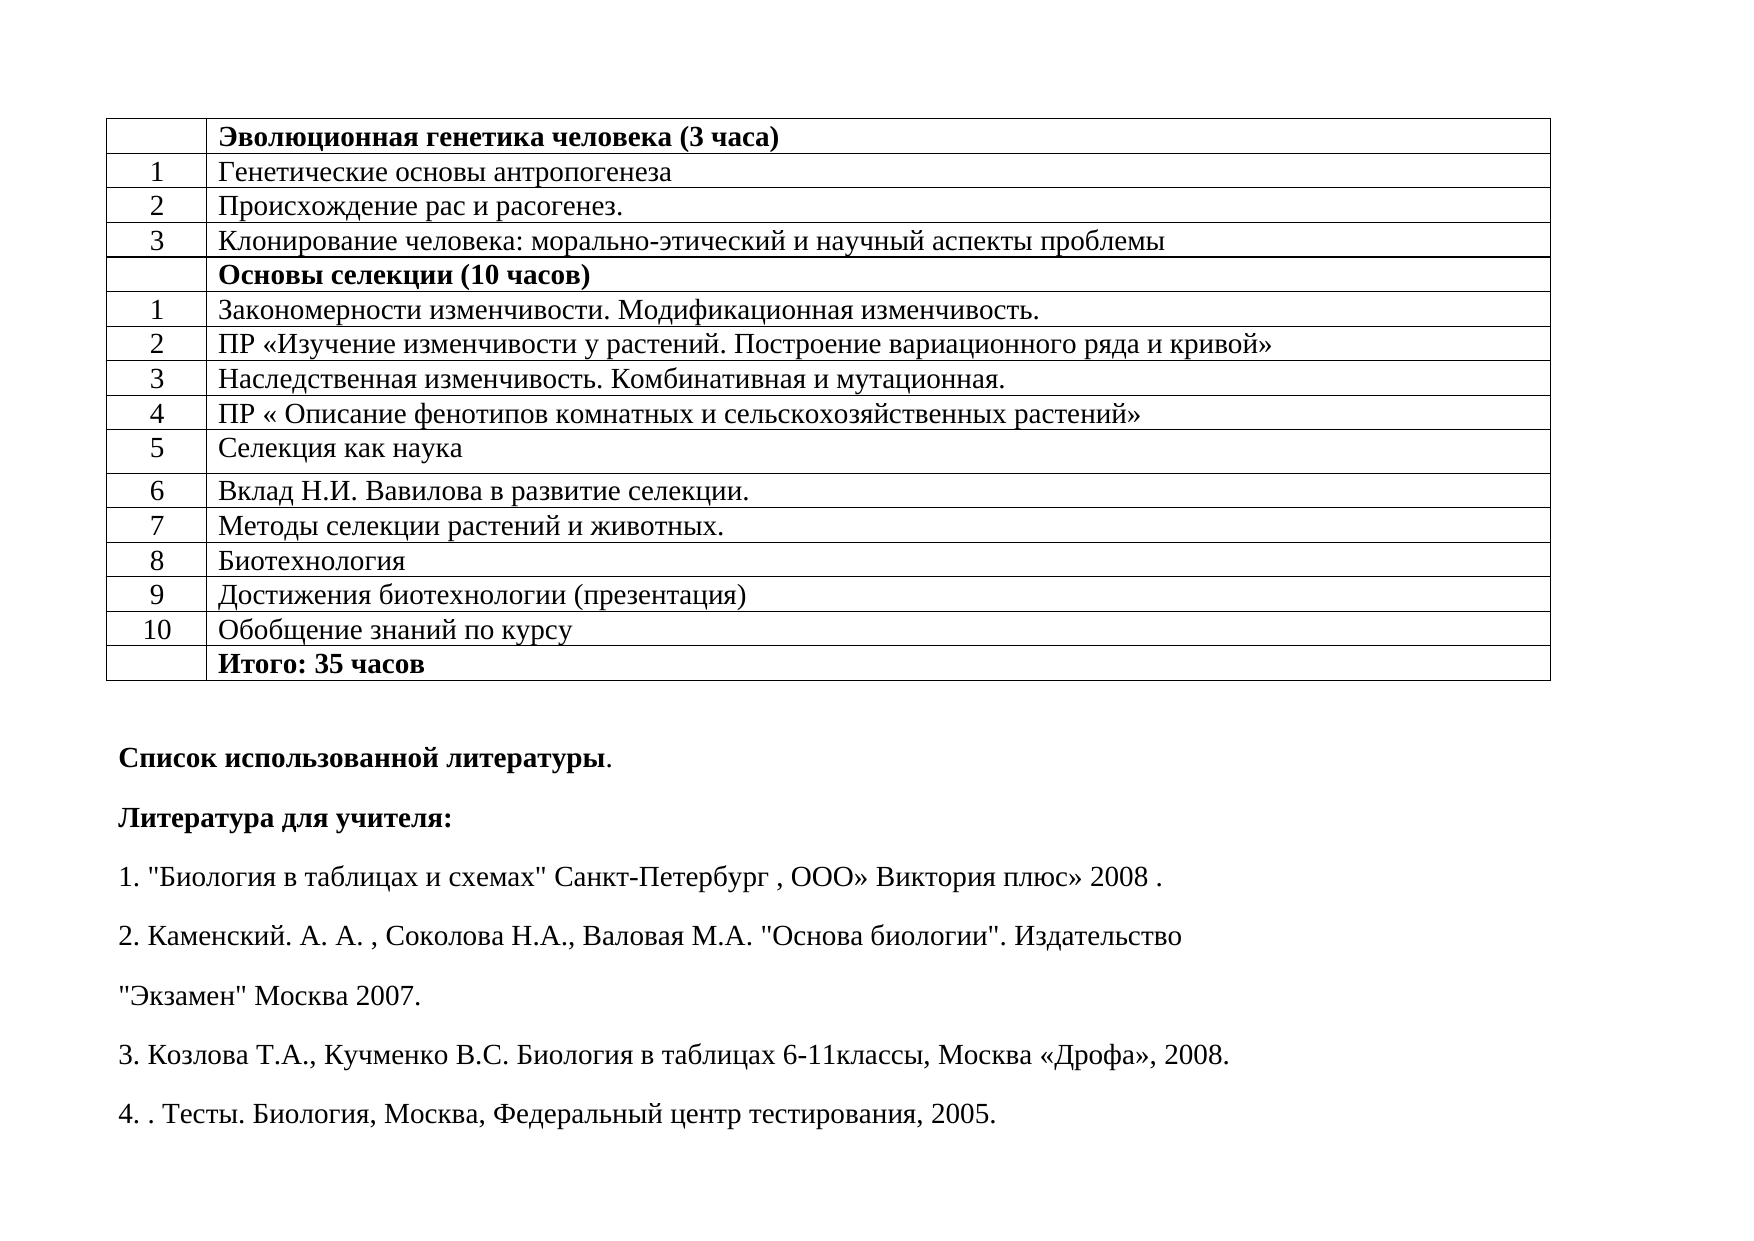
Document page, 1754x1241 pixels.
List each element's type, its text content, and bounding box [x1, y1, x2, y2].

table_cell ПР «Изучение изменчивости у растений. Построение вариационного ряда и кривой» [207, 327, 1550, 360]
table_cell 7 [107, 508, 206, 542]
table_cell Обобщение знаний по курсу [207, 612, 1550, 645]
text 3. Козлова Т.А., Кучменко В.С. Биология в таблицах 6-11классы, Москва «Дрофа», 2008. [118, 1037, 1636, 1071]
table_cell Достижения биотехнологии (презентация) [207, 577, 1550, 611]
table_cell Происхождение рас и расогенез. [207, 188, 1550, 222]
table_cell 9 [107, 577, 206, 611]
table_cell 4 [107, 396, 206, 429]
table_cell 1 [107, 292, 206, 326]
table_cell ПР « Описание фенотипов комнатных и сельскохозяйственных растений» [207, 396, 1550, 429]
table_cell 2 [107, 188, 206, 222]
table_cell Наследственная изменчивость. Комбинативная и мутационная. [207, 361, 1550, 395]
table_cell Селекция как наука [207, 430, 1550, 472]
text 1. "Биология в таблицах и схемах" Санкт-Петербург , ООО» Виктория плюс» 2008 . [118, 859, 1636, 893]
text "Экзамен" Москва 2007. [118, 978, 1636, 1011]
table_cell 2 [107, 327, 206, 360]
table_cell 3 [107, 223, 206, 256]
table_cell 10 [107, 612, 206, 645]
text Список использованной литературы. [118, 740, 1636, 774]
text Литература для учителя: [118, 800, 1636, 833]
table_cell [107, 258, 206, 291]
table_cell Биотехнология [207, 543, 1550, 576]
text 4. . Тесты. Биология, Москва, Федеральный центр тестирования, 2005. [118, 1097, 1636, 1130]
table_cell 1 [107, 154, 206, 187]
table_cell 5 [107, 430, 206, 472]
table_cell 8 [107, 543, 206, 576]
table_cell [107, 119, 206, 153]
table_cell Основы селекции (10 часов) [207, 258, 1550, 291]
table_cell Генетические основы антропогенеза [207, 154, 1550, 187]
table_cell Вклад Н.И. Вавилова в развитие селекции. [207, 474, 1550, 507]
text 2. Каменский. А. А. , Соколова Н.А., Валовая М.А. "Основа биологии". Издательство [118, 918, 1636, 952]
table_cell Эволюционная генетика человека (3 часа) [207, 119, 1550, 153]
table_cell Закономерности изменчивости. Модификационная изменчивость. [207, 292, 1550, 326]
table_cell 6 [107, 474, 206, 507]
table_cell 3 [107, 361, 206, 395]
table_cell Клонирование человека: морально-этический и научный аспекты проблемы [207, 223, 1550, 256]
table_cell Методы селекции растений и животных. [207, 508, 1550, 542]
table_cell Итого: 35 часов [207, 646, 1550, 680]
table_cell [107, 646, 206, 680]
